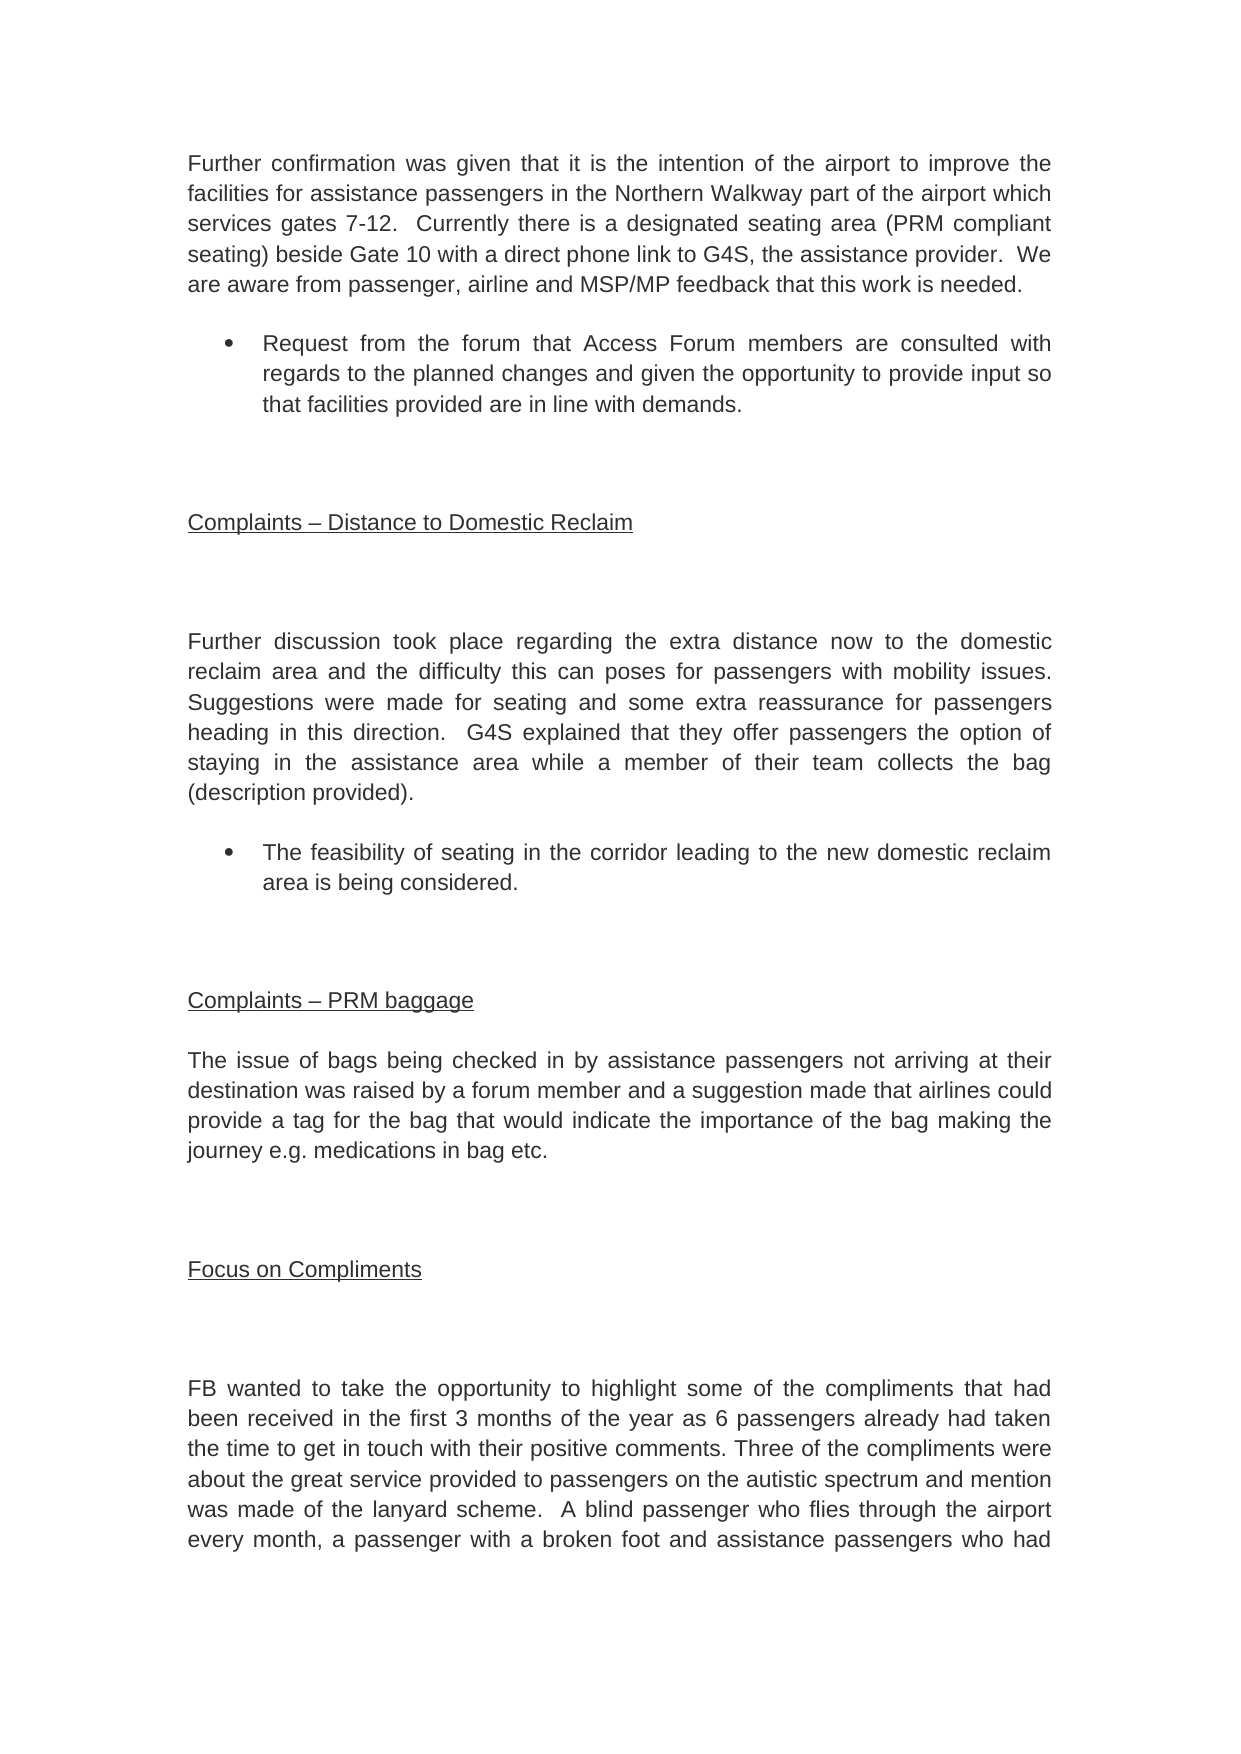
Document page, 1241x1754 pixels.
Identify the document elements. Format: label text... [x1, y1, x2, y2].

list The feasibility of seating in the corridor leading to the new domestic reclaim area is being considered. [225, 958, 1053, 1015]
text The issue of bags being checked in by assistance passengers not arriving at their destination was raised by a forum member and a suggestion made that airlines could provide a tag for the bag that would indicate the importance of the bag making the journey e.g. medications in bag etc. [187, 1167, 1053, 1284]
text Further discussion took place regarding the extra distance now to the domestic reclaim area and the difficulty this can poses for passengers with mobility issues. Suggestions were made for seating and some extra reassurance for passengers heading in this direction. G4S explained that they offer passengers the option of staying in the assistance area while a member of their team collects the bag (description provided). [187, 748, 1053, 925]
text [187, 1495, 1053, 1582]
text Further confirmation was given that it is the intention of the airport to improve the facilities for assistance passengers in the Northern Walkway part of the airport which services gates 7-12. Currently there is a designated seating area (PRM compliant seating) beside Gate 10 with a direct phone link to G4S, the assistance provider. We are aware from passenger, airline and MSP/MP feedback that this work is needed. [187, 270, 1053, 417]
text Focus on Compliments [187, 1376, 1053, 1402]
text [187, 150, 1053, 237]
text Complaints – Distance to Domestic Reclaim [187, 629, 1053, 656]
text Complaints – PRM baggage [187, 1107, 1053, 1134]
list Request from the forum that Access Forum members are consulted with regards to the planned changes and given the opportunity to provide input so that facilities provided are in line with demands. [225, 450, 1053, 537]
